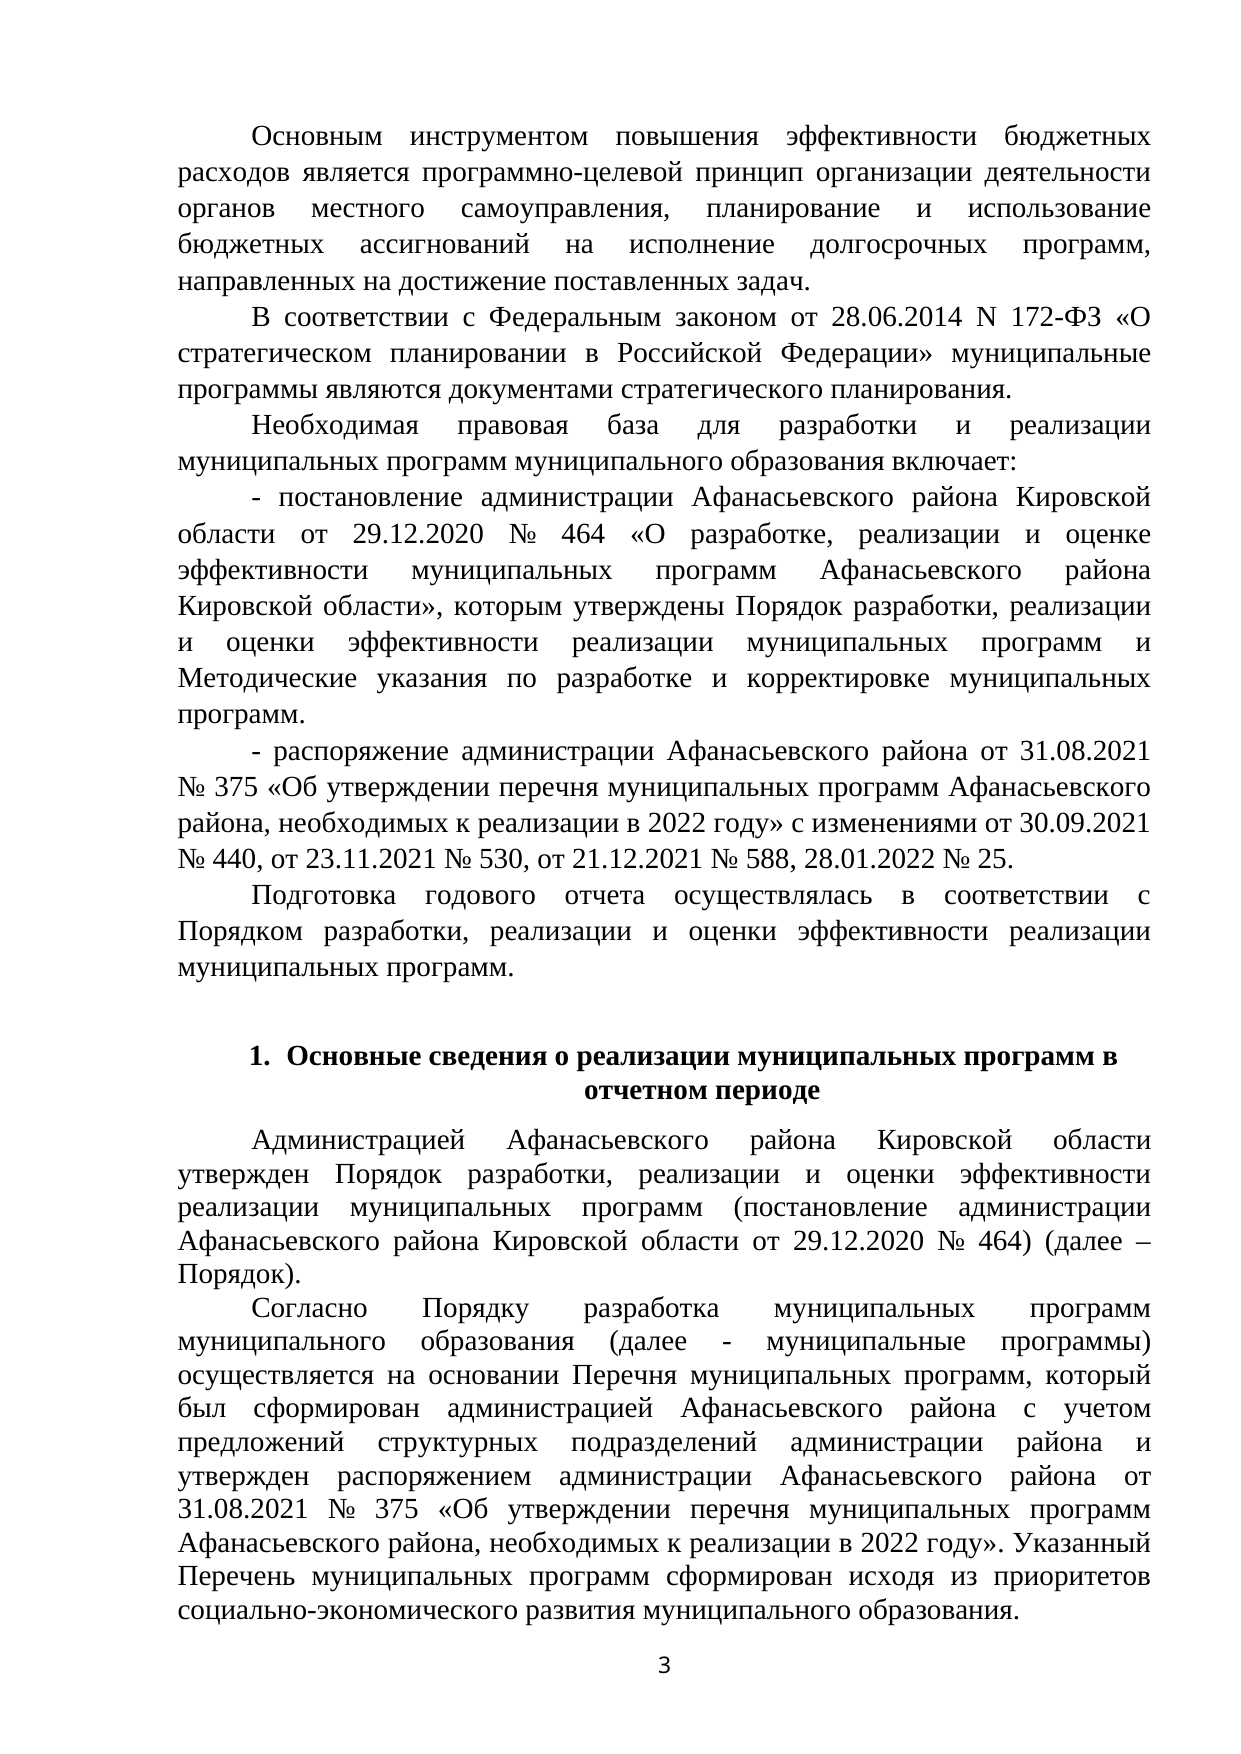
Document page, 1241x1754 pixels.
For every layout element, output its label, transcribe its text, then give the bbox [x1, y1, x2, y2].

text - постановление администрации Афанасьевского района Кировской области от 29.12.2020 № 464 «О разработке, реализации и оценке эффективности муниципальных программ Афанасьевского района Кировской области», которым утверждены Порядок разработки, реализации и оценки эффективности реализации муниципальных программ и Методические указания по разработке и корректировке муниципальных программ. [177, 479, 1152, 730]
text Согласно Порядку разработка муниципальных программ муниципального образования (далее - муниципальные программы) осуществляется на основании Перечня муниципальных программ, который был сформирован администрацией Афанасьевского района с учетом предложений структурных подразделений администрации района и утвержден распоряжением администрации Афанасьевского района от 31.08.2021 № 375 «Об утверждении перечня муниципальных программ Афанасьевского района, необходимых к реализации в 2022 году». Указанный Перечень муниципальных программ сформирован исходя из приоритетов социально-экономического развития муниципального образования. [177, 1290, 1152, 1625]
text Подготовка годового отчета осуществлялась в соответствии с Порядком разработки, реализации и оценки эффективности реализации муниципальных программ. [177, 877, 1152, 983]
text В соответствии с Федеральным законом от 28.06.2014 N 172-ФЗ «О стратегическом планировании в Российской Федерации» муниципальные программы являются документами стратегического планирования. [177, 299, 1152, 405]
text Необходимая правовая база для разработки и реализации муниципальных программ муниципального образования включает: [177, 407, 1152, 477]
list Основные сведения о реализации муниципальных программ в отчетном периоде [215, 1038, 1152, 1106]
text Основным инструментом повышения эффективности бюджетных расходов является программно-целевой принцип организации деятельности органов местного самоуправления, планирование и использование бюджетных ассигнований на исполнение долгосрочных программ, направленных на достижение поставленных задач. [177, 118, 1152, 296]
text - распоряжение администрации Афанасьевского района от 31.08.2021 № 375 «Об утверждении перечня муниципальных программ Афанасьевского района, необходимых к реализации в 2022 году» с изменениями от 30.09.2021 № 440, от 23.11.2021 № 530, от 21.12.2021 № 588, 28.01.2022 № 25. [177, 733, 1152, 874]
text Администрацией Афанасьевского района Кировской области утвержден Порядок разработки, реализации и оценки эффективности реализации муниципальных программ (постановление администрации Афанасьевского района Кировской области от 29.12.2020 № 464) (далее – Порядок). [177, 1122, 1152, 1290]
